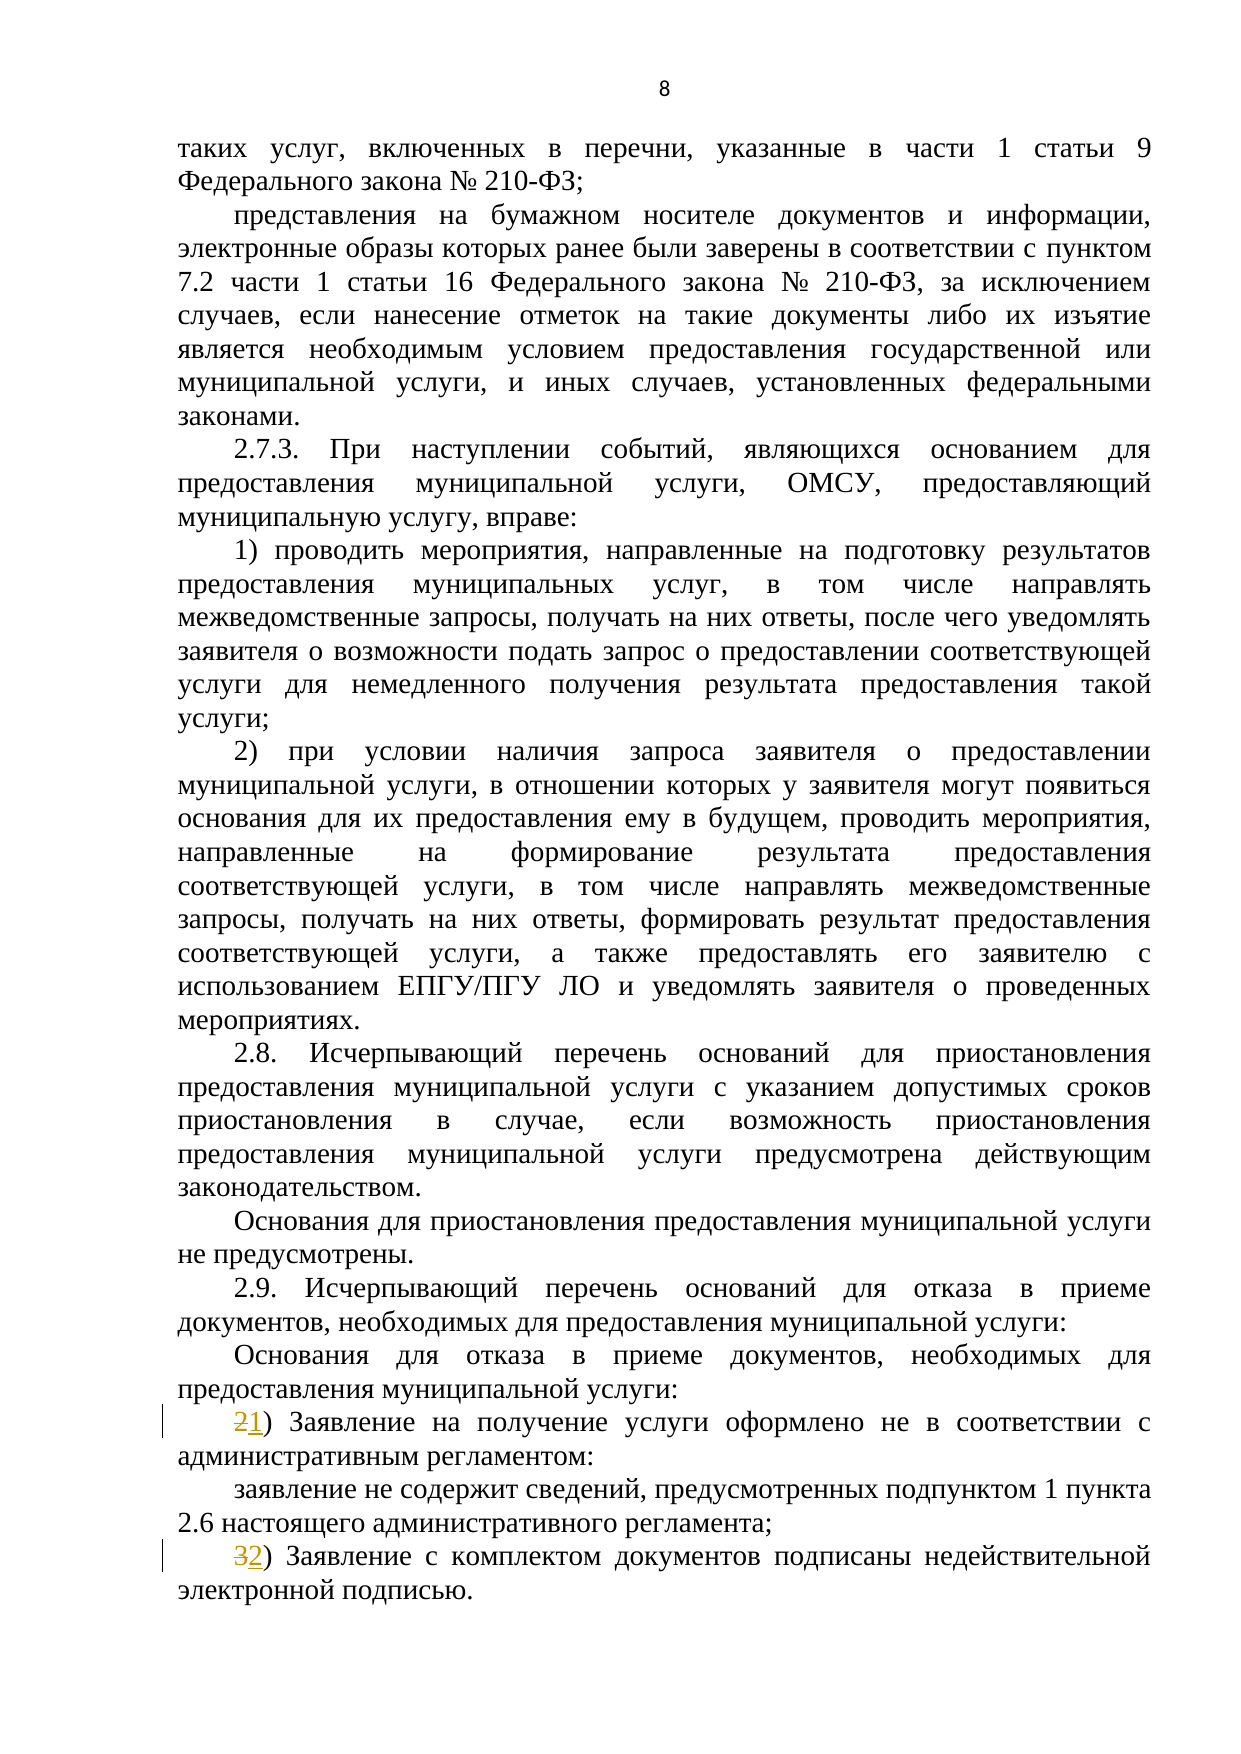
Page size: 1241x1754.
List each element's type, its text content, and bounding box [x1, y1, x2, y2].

text 1) проводить мероприятия, направленные на подготовку результатов предоставления муниципальных услуг, в том числе направлять межведомственные запросы, получать на них ответы, после чего уведомлять заявителя о возможности подать запрос о предоставлении соответствующей услуги для немедленного получения результата предоставления такой услуги; [177, 532, 1152, 733]
text Основания для приостановления предоставления муниципальной услуги не предусмотрены. [177, 1203, 1152, 1270]
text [177, 130, 1152, 197]
text ) Заявление на получение услуги оформлено не в соответствии с административным регламентом: [177, 1404, 1152, 1471]
text 2.7.3. При наступлении событий, являющихся основанием для предоставления муниципальной услуги, ОМСУ, предоставляющий муниципальную услугу, вправе: [177, 432, 1152, 532]
text 2.8. Исчерпывающий перечень оснований для приостановления предоставления муниципальной услуги с указанием допустимых сроков приостановления в случае, если возможность приостановления предоставления муниципальной услуги предусмотрена действующим законодательством. [177, 1035, 1152, 1203]
text Основания для отказа в приеме документов, необходимых для предоставления муниципальной услуги: [177, 1337, 1152, 1404]
text заявление не содержит сведений, предусмотренных подпунктом 1 пункта 2.6 настоящего административного регламента; [177, 1471, 1152, 1538]
text ) Заявление с комплектом документов подписаны недействительной электронной подписью. [177, 1538, 1152, 1606]
text 2) при условии наличия запроса заявителя о предоставлении муниципальной услуги, в отношении которых у заявителя могут появиться основания для их предоставления ему в будущем, проводить мероприятия, направленные на формирование результата предоставления соответствующей услуги, в том числе направлять межведомственные запросы, получать на них ответы, формировать результат предоставления соответствующей услуги, а также предоставлять его заявителю с использованием ЕПГУ/ПГУ ЛО и уведомлять заявителя о проведенных мероприятиях. [177, 733, 1152, 1035]
text представления на бумажном носителе документов и информации, электронные образы которых ранее были заверены в соответствии с пунктом 7.2 части 1 статьи 16 Федерального закона № 210-ФЗ, за исключением случаев, если нанесение отметок на такие документы либо их изъятие является необходимым условием предоставления государственной или муниципальной услуги, и иных случаев, установленных федеральными законами. [177, 197, 1152, 432]
text 2.9. Исчерпывающий перечень оснований для отказа в приеме документов, необходимых для предоставления муниципальной услуги: [177, 1270, 1152, 1337]
